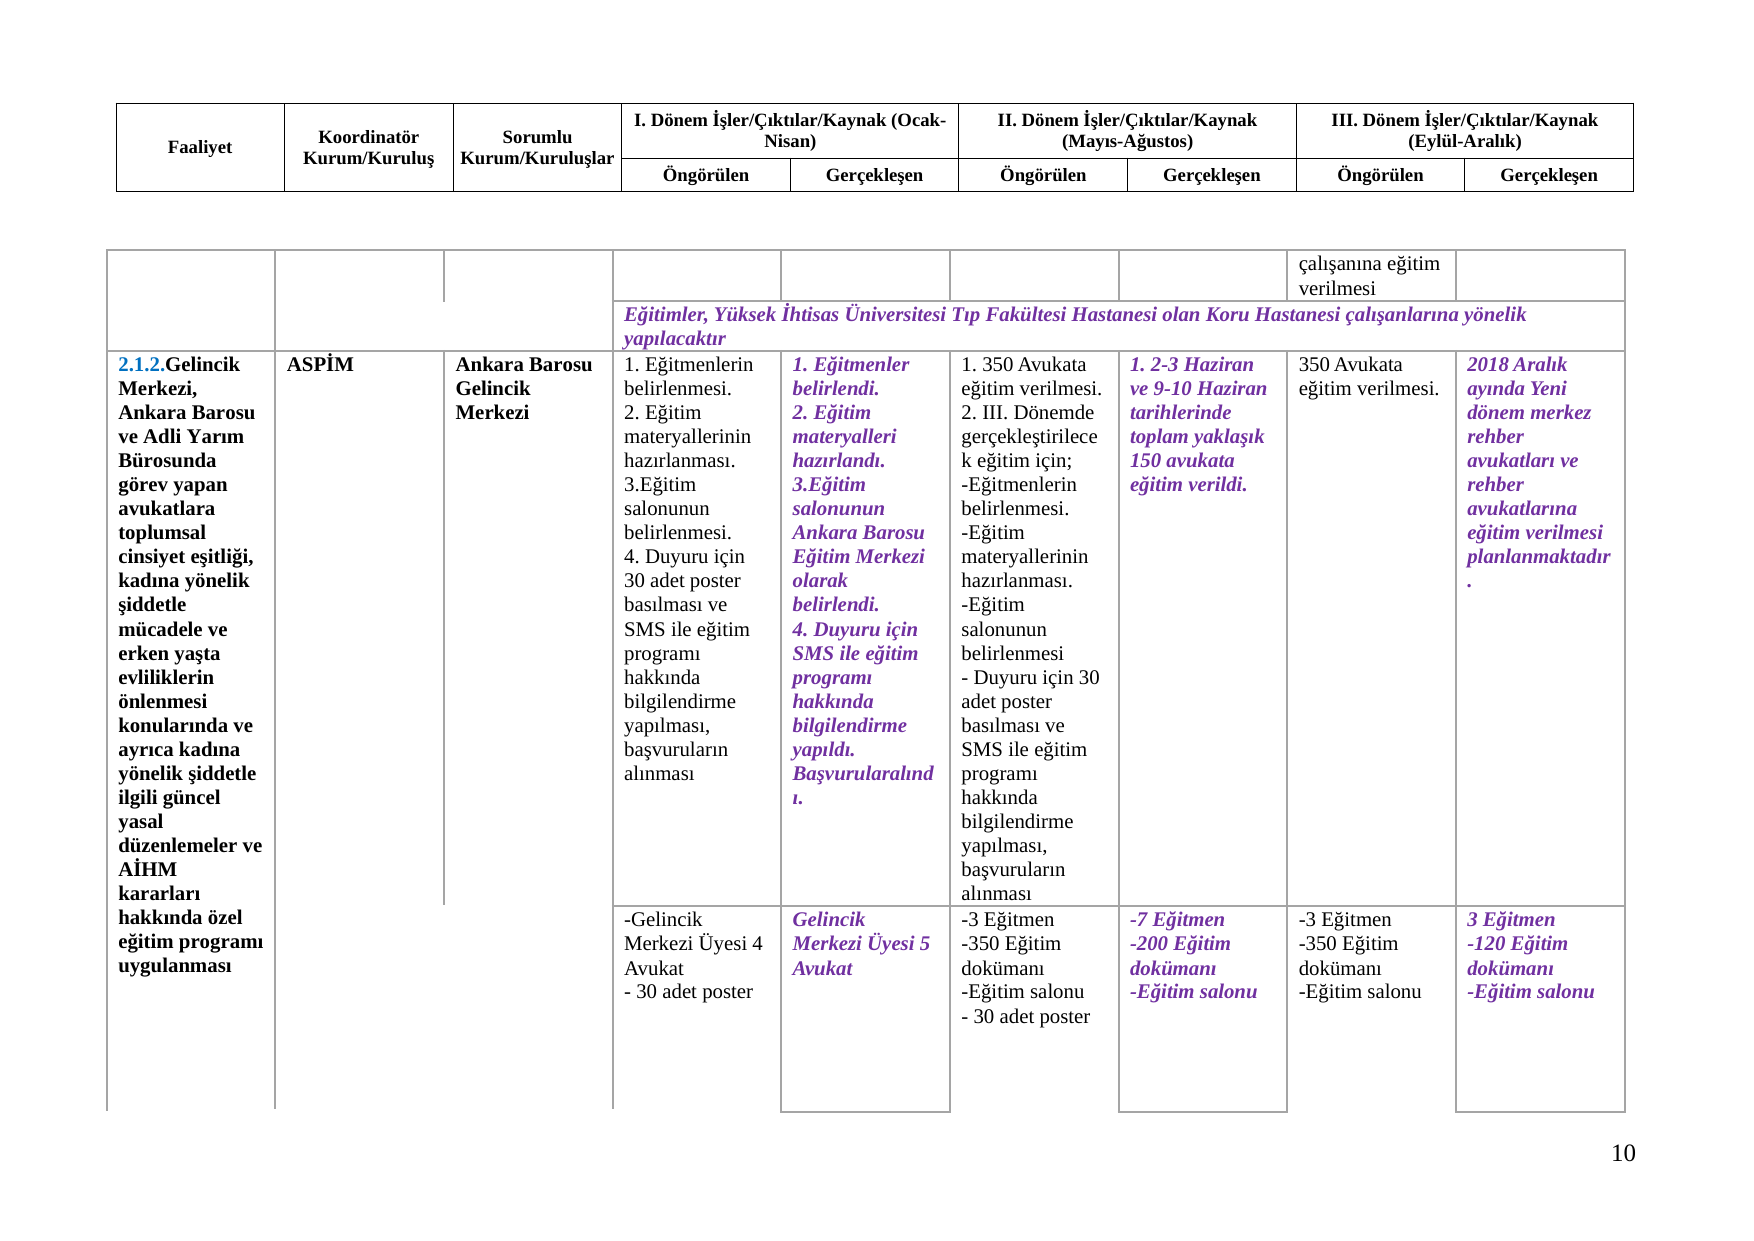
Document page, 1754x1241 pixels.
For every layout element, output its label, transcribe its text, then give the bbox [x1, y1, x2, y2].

table_cell 350 Avukata eğitim verilmesi. [1288, 352, 1455, 905]
table_cell 1. 2-3 Haziran ve 9-10 Haziran tarihlerinde toplam yaklaşık 150 avukata eğitim verildi. [1120, 352, 1286, 905]
table_cell Ankara Barosu Gelincik Merkezi [444, 352, 613, 1111]
table_cell [1457, 251, 1624, 299]
table_cell 3 Eğitmen -120 Eğitim dokümanı -Eğitim salonu [1457, 907, 1624, 1111]
table_cell 1. Eğitmenler belirlendi. 2. Eğitim materyalleri hazırlandı. 3.Eğitim salonunun Ankara Barosu Eğitim Merkezi olarak belirlendi. 4. Duyuru için SMS ile eğitim programı hakkında bilgilendirme yapıldı. Başvurularalındı. [782, 352, 949, 905]
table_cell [1288, 251, 1455, 299]
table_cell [951, 251, 1118, 299]
table_cell Gelincik Merkezi Üyesi 5 Avukat [782, 907, 949, 1111]
table_cell ASPİM [275, 352, 444, 1111]
table_cell -3 Eğitmen -350 Eğitim dokümanı -Eğitim salonu - 30 adet poster [951, 907, 1118, 1111]
table_cell 2.1.2.Gelincik Merkezi, Ankara Barosu ve Adli Yarım Bürosunda görev yapan avukatlara toplumsal cinsiyet eşitliği, kadına yönelik şiddetle mücadele ve erken yaşta evliliklerin önlenmesi konularında ve ayrıca kadına yönelik şiddetle ilgili güncel yasal düzenlemeler ve AİHM kararları hakkında özel eğitim programı uygulanması [108, 352, 275, 1111]
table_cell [614, 251, 780, 299]
table_cell 1. 350 Avukata eğitim verilmesi. 2. III. Dönemde gerçekleştirilecek eğitim için; -Eğitmenlerin belirlenmesi. -Eğitim materyallerinin hazırlanması. -Eğitim salonunun belirlenmesi - Duyuru için 30 adet poster basılması ve SMS ile eğitim programı hakkında bilgilendirme yapılması, başvuruların alınması [951, 352, 1118, 905]
table_cell Eğitimler, Yüksek İhtisas Üniversitesi Tıp Fakültesi Hastanesi olan Koru Hastanesi çalışanlarına yönelik yapılacaktır [614, 302, 1624, 350]
table_cell 1. Eğitmenlerin belirlenmesi. 2. Eğitim materyallerinin hazırlanması. 3.Eğitim salonunun belirlenmesi. 4. Duyuru için 30 adet poster basılması ve SMS ile eğitim programı hakkında bilgilendirme yapılması, başvuruların alınması [614, 352, 780, 905]
table_cell -Gelincik Merkezi Üyesi 4 Avukat - 30 adet poster [613, 907, 780, 1111]
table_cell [782, 251, 949, 299]
table_cell -3 Eğitmen -350 Eğitim dokümanı -Eğitim salonu [1288, 907, 1455, 1111]
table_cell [444, 251, 612, 350]
table_cell 2018 Aralık ayında Yeni dönem merkez rehber avukatları ve rehber avukatlarına eğitim verilmesi planlanmaktadır. [1457, 352, 1624, 905]
table_cell -7 Eğitmen -200 Eğitim dokümanı -Eğitim salonu [1120, 907, 1286, 1111]
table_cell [1120, 251, 1286, 299]
